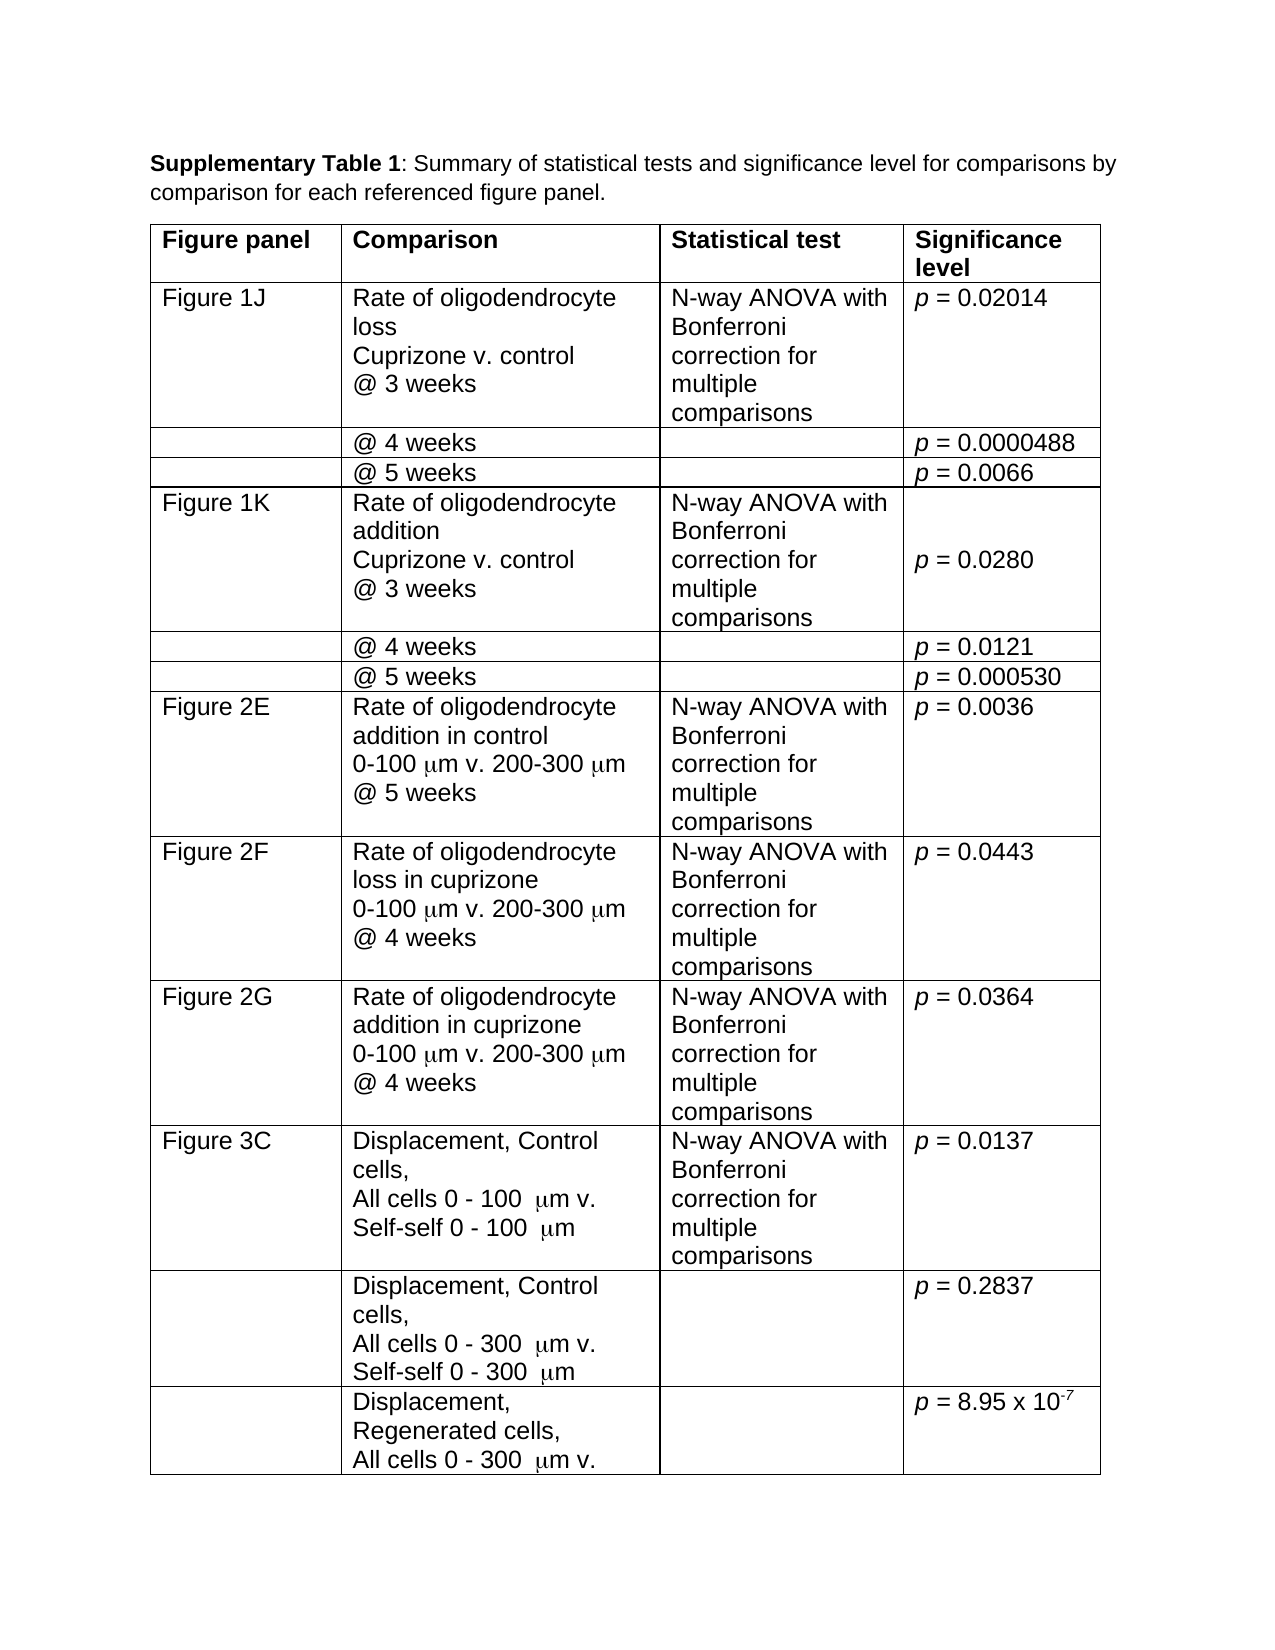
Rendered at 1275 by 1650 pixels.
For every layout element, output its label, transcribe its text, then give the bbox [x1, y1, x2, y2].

table_cell p = 0.0036 [904, 692, 1100, 836]
table_cell Rate of oligodendrocyte addition Cuprizone v. control @ 3 weeks [342, 488, 659, 631]
table_header Figure panel [151, 225, 341, 282]
table_header Statistical test [661, 225, 903, 282]
table_cell [661, 632, 903, 661]
table_cell Figure 1J [151, 283, 341, 427]
table_cell Figure 3C [151, 1126, 341, 1270]
table_cell [661, 458, 903, 486]
table_cell Figure 2E [151, 692, 341, 836]
table_cell [151, 458, 341, 486]
table_cell Figure 2G [151, 981, 341, 1125]
table_cell N-way ANOVA with Bonferroni correction for multiple comparisons [661, 1126, 903, 1270]
table_cell Rate of oligodendrocyte addition in control 0-100 m v. 200-300 m @ 5 weeks [342, 692, 659, 836]
table_cell [151, 428, 341, 457]
table_cell p = 0.0000488 [904, 428, 1100, 457]
table_header Significance level [904, 225, 1100, 282]
table_cell p = 0.0443 [904, 837, 1100, 980]
table_cell [151, 632, 341, 661]
table_cell [661, 662, 903, 691]
table_cell [151, 662, 341, 691]
table_cell Figure 1K [151, 488, 341, 631]
table_cell N-way ANOVA with Bonferroni correction for multiple comparisons [661, 981, 903, 1125]
table_cell N-way ANOVA with Bonferroni correction for multiple comparisons [661, 283, 903, 427]
table_cell @ 4 weeks [342, 632, 659, 661]
table_cell N-way ANOVA with Bonferroni correction for multiple comparisons [661, 692, 903, 836]
table_cell N-way ANOVA with Bonferroni correction for multiple comparisons [661, 488, 903, 631]
table_cell Displacement, Control cells, All cells 0 - 300m v. Self-self 0 - 300m [342, 1271, 659, 1386]
table_cell p = 0.0066 [904, 458, 1100, 486]
table_cell p = 0.0364 [904, 981, 1100, 1125]
table_cell @ 5 weeks [342, 662, 659, 691]
table_cell @ 4 weeks [342, 428, 659, 457]
table_cell p = 8.95 x 10-7 [904, 1387, 1100, 1474]
table_cell Rate of oligodendrocyte loss in cuprizone 0-100 m v. 200-300 m @ 4 weeks [342, 837, 659, 980]
text Supplementary Table 1: Summary of statistical tests and significance level for comparisons by comparison for each referenced figure panel. [150, 150, 1125, 205]
table_cell p = 0.02014 [904, 283, 1100, 427]
table_cell N-way ANOVA with Bonferroni correction for multiple comparisons [661, 837, 903, 980]
table_cell [661, 428, 903, 457]
table_cell [661, 1271, 903, 1386]
table_cell Rate of oligodendrocyte addition in cuprizone 0-100 m v. 200-300 m @ 4 weeks [342, 981, 659, 1125]
table_cell p = 0.0280 [904, 488, 1100, 631]
table_cell Displacement, Control cells, All cells 0 - 100m v. Self-self 0 - 100m [342, 1126, 659, 1270]
table_cell p = 0.2837 [904, 1271, 1100, 1386]
table_cell p = 0.0121 [904, 632, 1100, 661]
table_cell @ 5 weeks [342, 458, 659, 486]
table_header Comparison [342, 225, 659, 282]
table_cell [661, 1387, 903, 1474]
table_cell Rate of oligodendrocyte loss Cuprizone v. control @ 3 weeks [342, 283, 659, 427]
table_cell p = 0.0137 [904, 1126, 1100, 1270]
table_cell [151, 1271, 341, 1386]
table_cell p = 0.000530 [904, 662, 1100, 691]
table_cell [342, 1387, 659, 1474]
table_cell [151, 1387, 341, 1474]
table_cell Figure 2F [151, 837, 341, 980]
